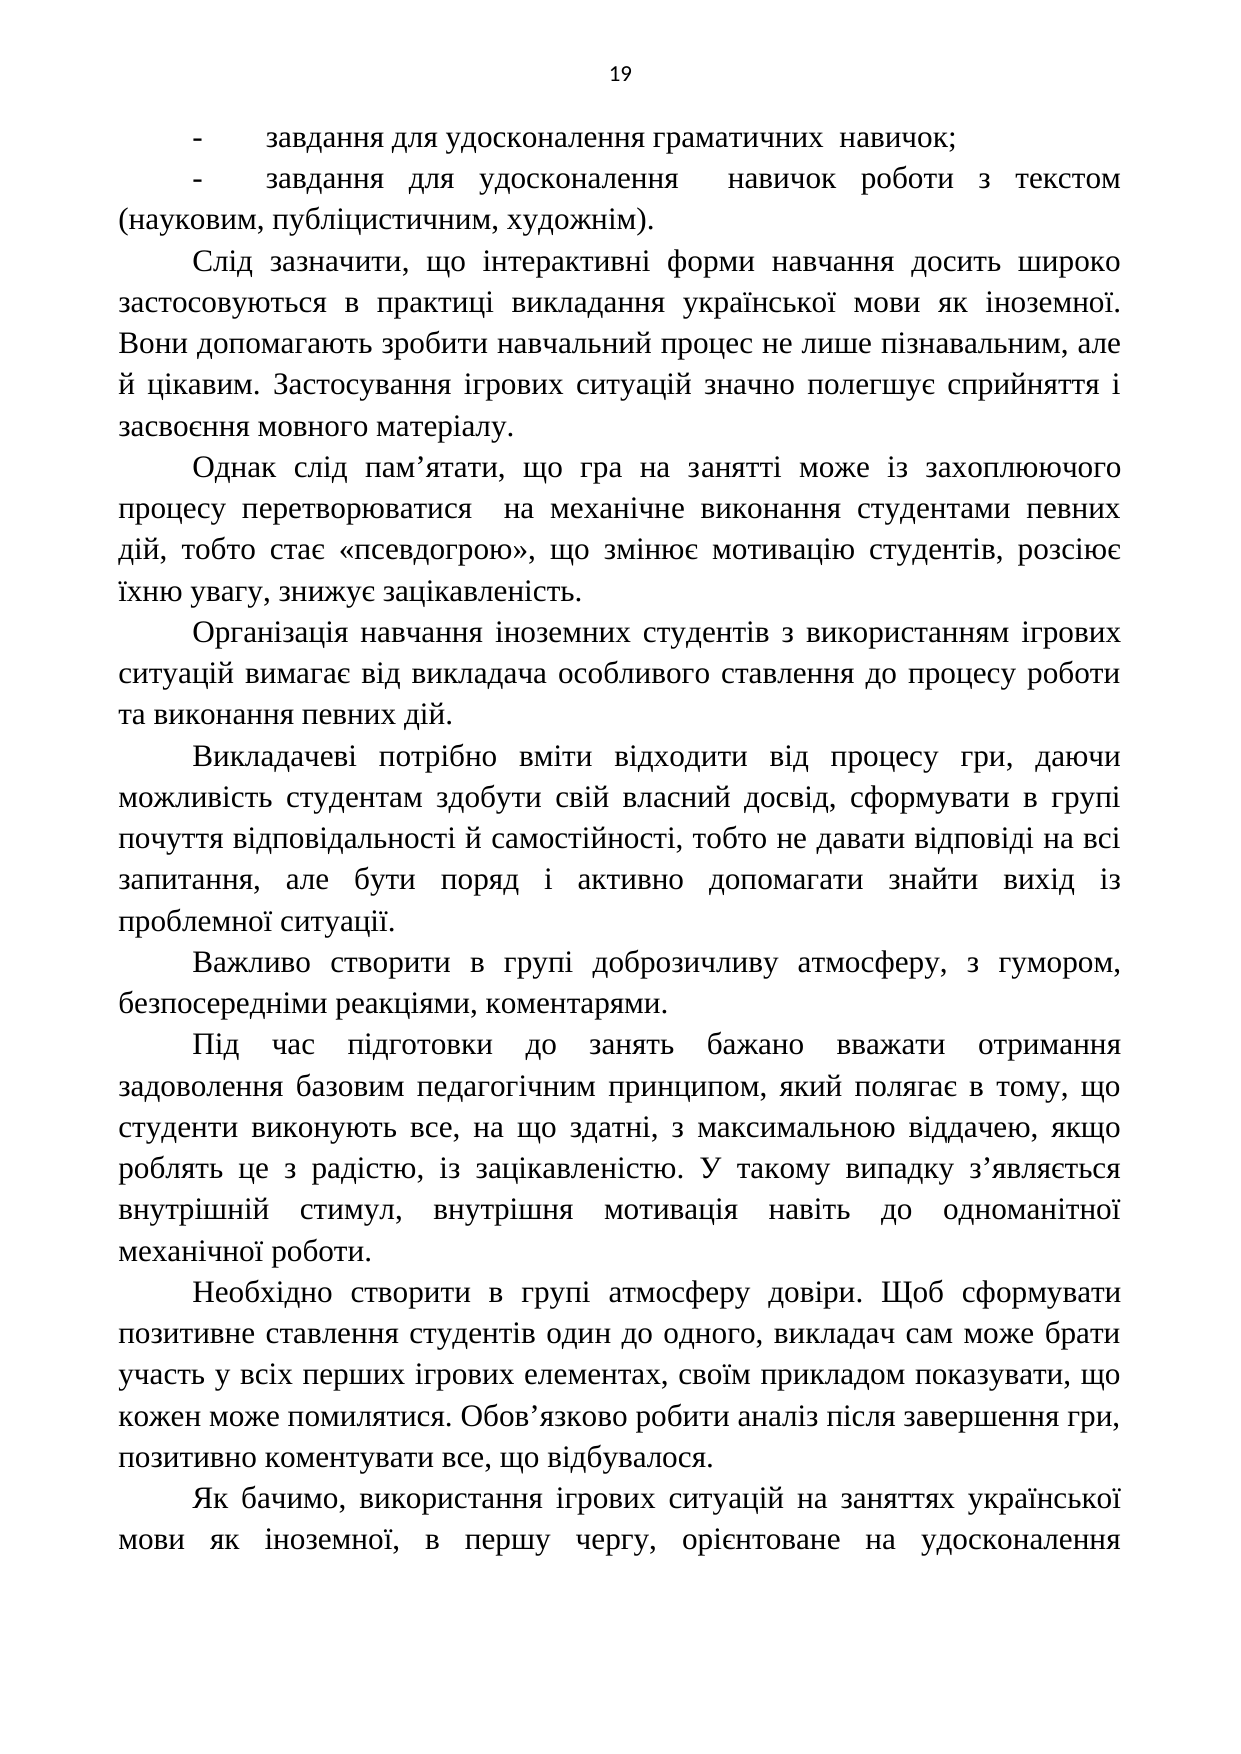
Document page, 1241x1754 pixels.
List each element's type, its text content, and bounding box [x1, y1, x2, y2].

text Слід зазначити, що інтерактивні форми навчання досить широко застосовуються в практиці викладання української мови як іноземної. Вони допомагають зробити навчальний процес не лише пізнавальним, але й цікавим. Застосування ігрових ситуацій значно полегшує сприйняття і засвоєння мовного матеріалу. [118, 242, 1122, 443]
text Важливо створити в групі доброзичливу атмосферу, з гумором, безпосередніми реакціями, коментарями. [118, 943, 1122, 1020]
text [118, 1479, 1122, 1557]
text Викладачеві потрібно вміти відходити від процесу гри, даючи можливість студентам здобути свій власний досвід, сформувати в групі почуття відповідальності й самостійності, тобто не давати відповіді на всі запитання, але бути поряд і активно допомагати знайти вихід із проблемної ситуації. [118, 737, 1122, 938]
text Однак слід пам’ятати, що гра на зaнятті може із захоплюючого процесу перетворюватися на механічне виконання студентами певних дій, тобто стає «псевдогрою», що змінює мотивацію студентів, розсіює їхню увагу, знижує зацікавленість. [118, 448, 1122, 608]
list завдання для удосконалення навичок роботи з текстом (науковим, публіцистичним, художнім). [118, 159, 1122, 237]
text Необхідно створити в групі атмосферу довіри. Щоб сформувати позитивне ставлення студентів один до одного, викладач сам може брати участь у всіх перших ігрових елементах, своїм прикладом показувати, що кожен може помилятися. Обов’язково робити аналіз після завершення гри, позитивно коментувати все, що відбувалося. [118, 1273, 1122, 1474]
text Організація навчання іноземних студентів з використанням ігрових ситуацій вимагає від викладача особливого ставлення до процесу роботи та виконання певних дій. [118, 613, 1122, 732]
text Під час підготовки до занять бажано вважати отримання задоволення базовим педагогічним принципом, який полягає в тому, що студенти виконують все, на що здатні, з максимальною віддачею, якщо роблять це з радістю, із зацікавленістю. У такому випадку з’являється внутрішній стимул, внутрішня мотивація навіть до одноманітної механічної роботи. [118, 1026, 1122, 1268]
list завдання для удосконалення граматичних навичок; [118, 118, 1122, 154]
